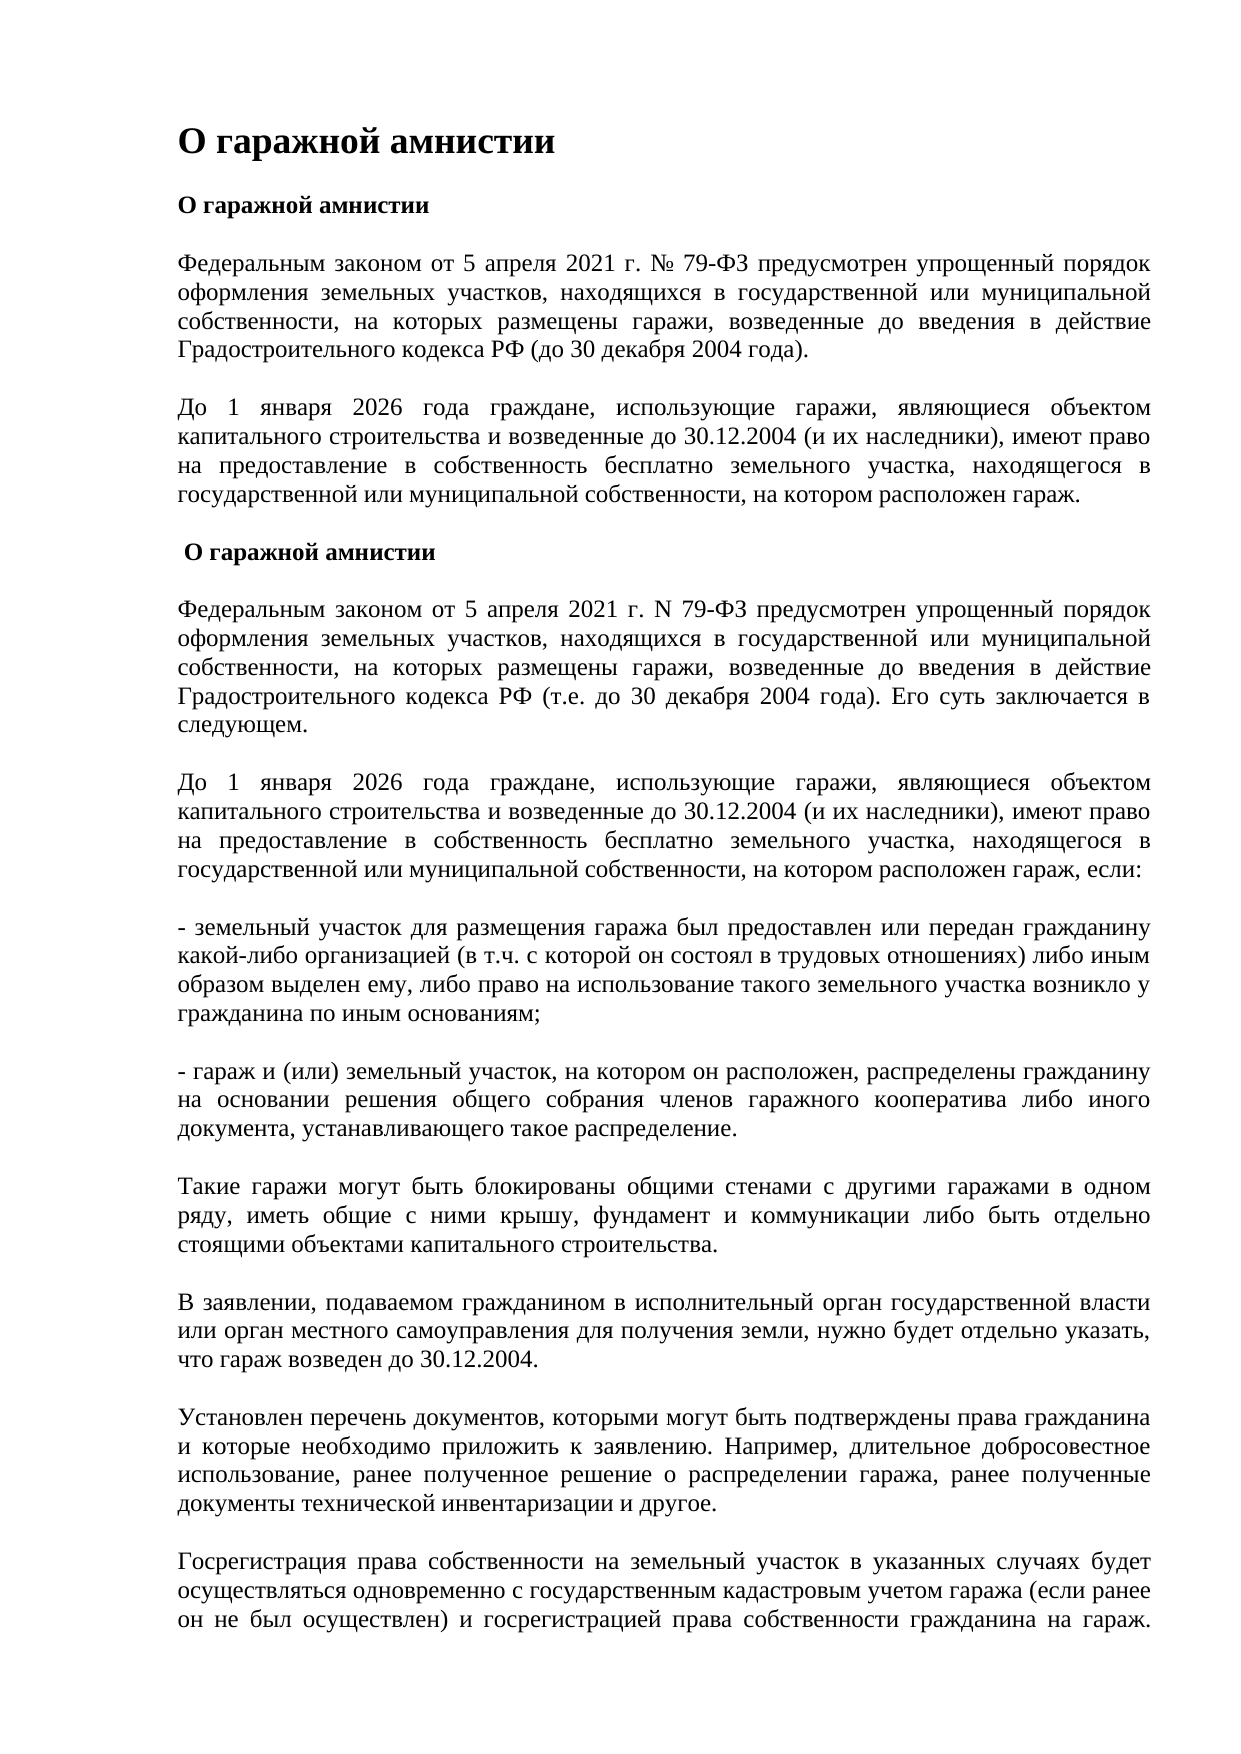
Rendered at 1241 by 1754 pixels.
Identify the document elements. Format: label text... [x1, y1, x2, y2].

text О гаражной амнистии [177, 118, 1152, 161]
text До 1 января 2026 года граждане, использующие гаражи, являющиеся объектом капитального строительства и возведенные до 30.12.2004 (и их наследники), имеют право на предоставление в собственность бесплатно земельного участка, находящегося в государственной или муниципальной собственности, на котором расположен гараж. [177, 392, 1152, 507]
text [177, 1546, 1152, 1632]
text Установлен перечень документов, которыми могут быть подтверждены права гражданина и которые необходимо приложить к заявлению. Например, длительное добросовестное использование, ранее полученное решение о распределении гаража, ранее полученные документы технической инвентаризации и другое. [177, 1402, 1152, 1517]
text До 1 января 2026 года граждане, использующие гаражи, являющиеся объектом капитального строительства и возведенные до 30.12.2004 (и их наследники), имеют право на предоставление в собственность бесплатно земельного участка, находящегося в государственной или муниципальной собственности, на котором расположен гараж, если: [177, 767, 1152, 882]
text О гаражной амнистии [177, 190, 1152, 219]
text Федеральным законом от 5 апреля 2021 г. N 79-ФЗ предусмотрен упрощенный порядок оформления земельных участков, находящихся в государственной или муниципальной собственности, на которых размещены гаражи, возведенные до введения в действие Градостроительного кодекса РФ (т.е. до 30 декабря 2004 года). Его суть заключается в следующем. [177, 594, 1152, 738]
text В заявлении, подаваемом гражданином в исполнительный орган государственной власти или орган местного самоуправления для получения земли, нужно будет отдельно указать, что гараж возведен до 30.12.2004. [177, 1287, 1152, 1373]
text Такие гаражи могут быть блокированы общими стенами с другими гаражами в одном ряду, иметь общие с ними крышу, фундамент и коммуникации либо быть отдельно стоящими объектами капитального строительства. [177, 1171, 1152, 1257]
text О гаражной амнистии [177, 537, 1152, 565]
text - земельный участок для размещения гаража был предоставлен или передан гражданину какой-либо организацией (в т.ч. с которой он состоял в трудовых отношениях) либо иным образом выделен ему, либо право на использование такого земельного участка возникло у гражданина по иным основаниям; [177, 912, 1152, 1027]
text Федеральным законом от 5 апреля 2021 г. № 79-ФЗ предусмотрен упрощенный порядок оформления земельных участков, находящихся в государственной или муниципальной собственности, на которых размещены гаражи, возведенные до введения в действие Градостроительного кодекса РФ (до 30 декабря 2004 года). [177, 248, 1152, 363]
text - гараж и (или) земельный участок, на котором он расположен, распределены гражданину на основании решения общего собрания членов гаражного кооператива либо иного документа, устанавливающего такое распределение. [177, 1056, 1152, 1142]
